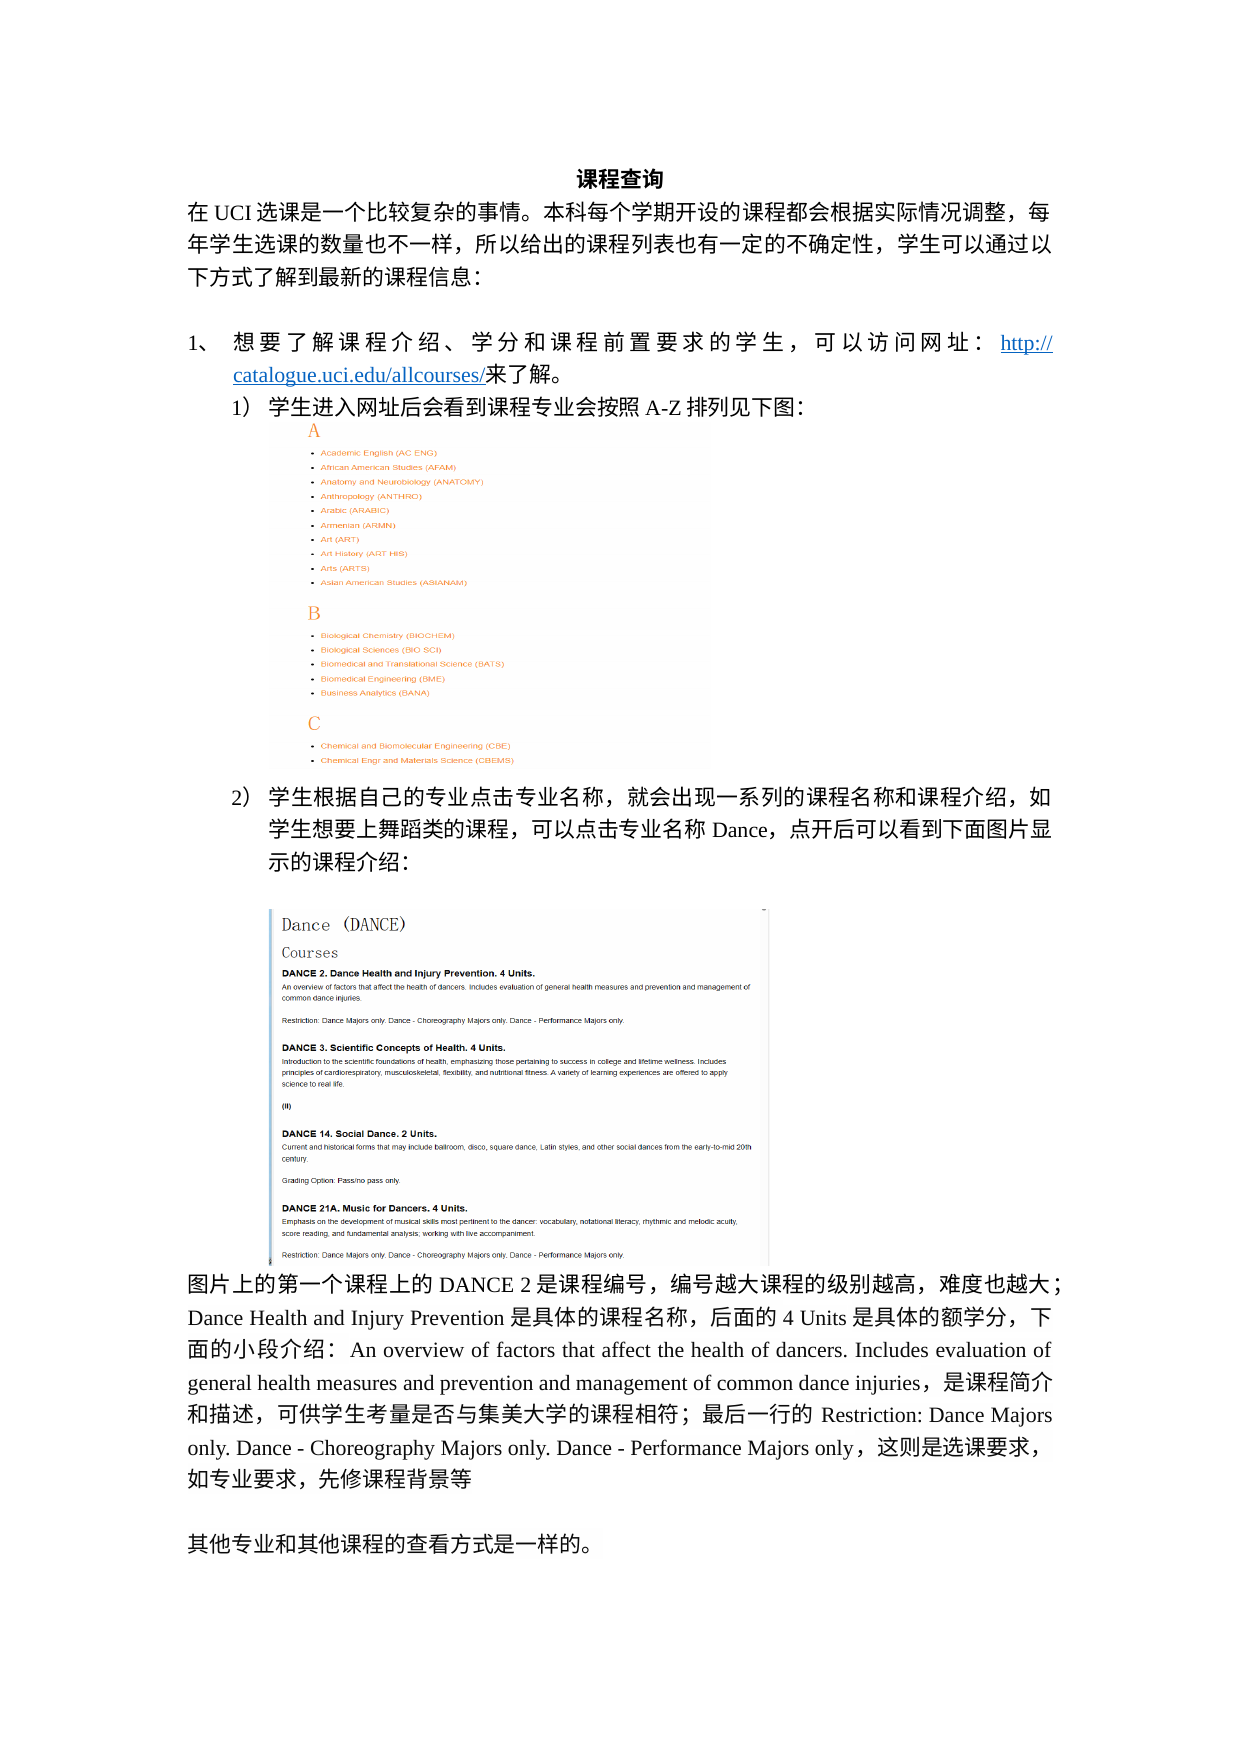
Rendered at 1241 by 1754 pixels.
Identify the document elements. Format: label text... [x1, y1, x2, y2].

text 其他专业和其他课程的查看方式是一样的。 [187, 1527, 1053, 1559]
text 在UCI选课是一个比较复杂的事情。本科每个学期开设的课程都会根据实际情况调整，每年学生选课的数量也不一样，所以给出的课程列表也有一定的不确定性，学生可以通过以下方式了解到最新的课程信息： [187, 194, 1053, 292]
text 课程查询 [187, 162, 1053, 194]
list 学生根据自己的专业点击专业名称，就会出现一系列的课程名称和课程介绍，如学生想要上舞蹈类的课程，可以点击专业名称Dance，点开后可以看到下面图片显示的课程介绍： [231, 779, 1053, 877]
list 学生进入网址后会看到课程专业会按照A-Z排列见下图： [231, 389, 1053, 422]
text 图片上的第一个课程上的DANCE 2是课程编号，编号越大课程的级别越高，难度也越大；Dance Health and Injury Prevention是具体的课程名称，后面的4 Units是具体的额学分，下面的小段介绍：An overview of factors that affect the health of dancers. Includes evaluation of general health measures and prevention and management of common dance injuries，是课程简介和描述，可供学生考量是否与集美大学的课程相符；最后一行的Restriction: Dance Majors only. Dance - Choreography Majors only. Dance - Performance Majors only，这则是选课要求，如专业要求，先修课程背景等 [187, 1267, 1053, 1494]
list 想要了解课程介绍、学分和课程前置要求的学生，可以访问网址：http://catalogue.uci.edu/allcourses/来了解。 [187, 324, 1053, 389]
picture [268, 909, 770, 1266]
picture [268, 422, 711, 769]
